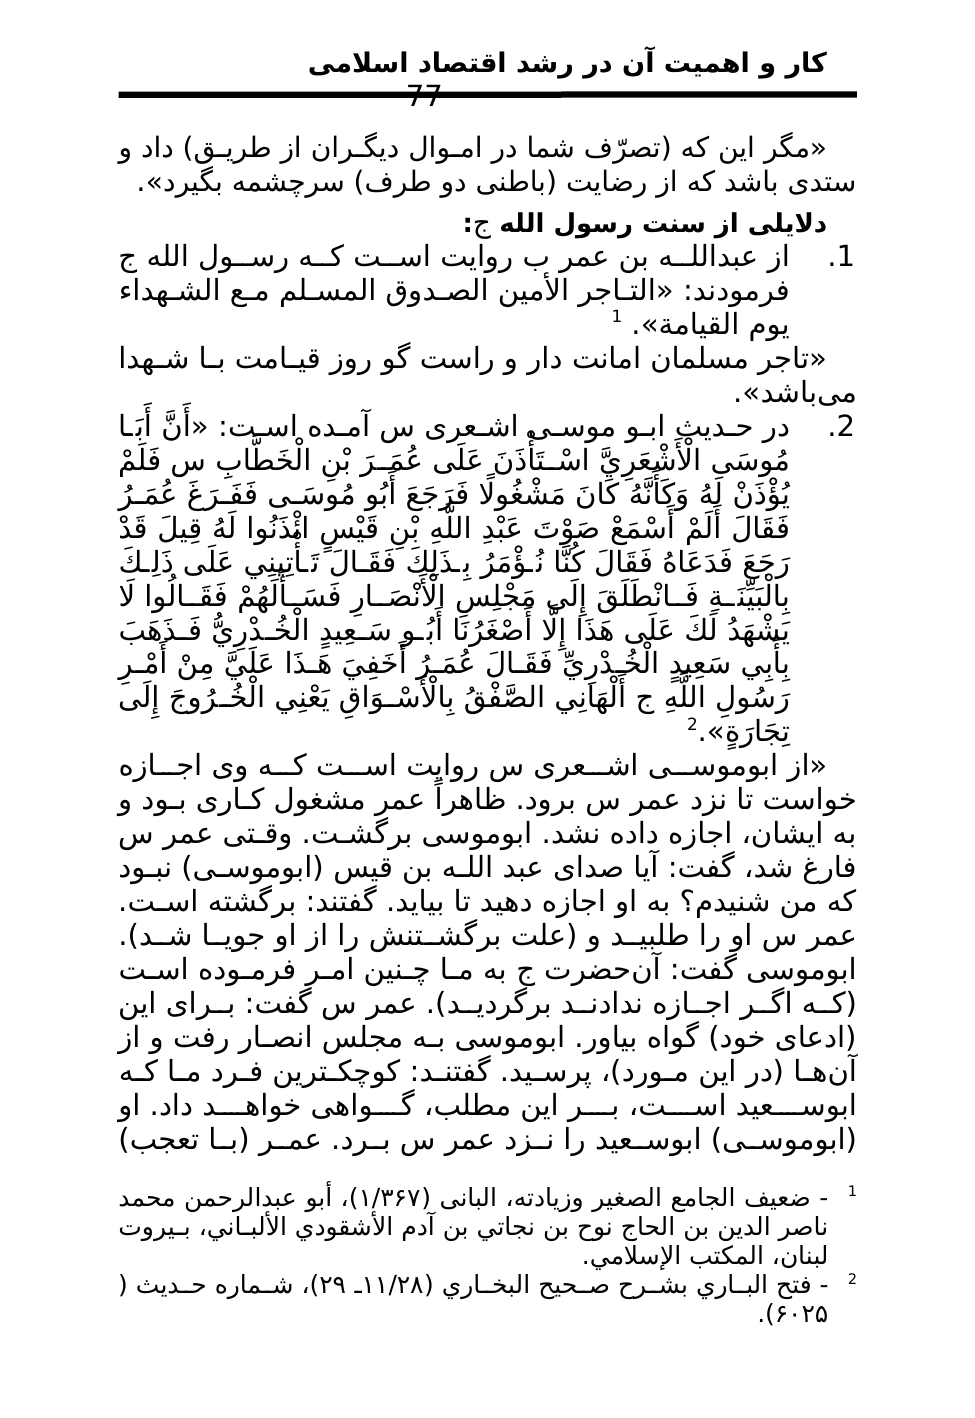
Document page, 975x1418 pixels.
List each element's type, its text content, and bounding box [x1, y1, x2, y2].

text «تاجر مسلمان امانت دار و راست گو روز قیامت با شهدا می‌باشد». [118, 341, 857, 409]
text «مگر این که (تصرّف شما در اموال دیگران از طریق) داد و ستدی باشد که از رضایت (باطنی دو طرف) سرچشمه بگیرد». [118, 132, 857, 198]
text دلایلی از سنت رسول الله ج: [118, 207, 857, 239]
list از عبدالله بن عمر ب روایت است که رسول الله ج فرمودند: «التاجر الأمين الصدوق المسلم مع الشهداء يوم القيامة». [118, 239, 827, 341]
list در حدیث ابو موسی اشعری س آمده است: «أَنَّ أَبَا مُوسَى الْأَشْعَرِيَّ اسْتَأْذَنَ عَلَى عُمَرَ بْنِ الْخَطَّابِ س فَلَمْ يُؤْذَنْ لَهُ وَكَأَنَّهُ كَانَ مَشْغُولًا فَرَجَعَ أَبُو مُوسَى فَفَرَغَ عُمَرُ فَقَالَ أَلَمْ أَسْمَعْ صَوْتَ عَبْدِ اللَّهِ بْنِ قَيْسٍ ائْذَنُوا لَهُ قِيلَ قَدْ رَجَعَ فَدَعَاهُ فَقَالَ كُنَّا نُؤْمَرُ بِذَلِكَ فَقَالَ تَأْتِينِي عَلَى ذَلِكَ بِالْبَيِّنَةِ فَانْطَلَقَ إِلَى مَجْلِسِ الْأَنْصَارِ فَسَأَلَهُمْ فَقَالُوا لَا يَشْهَدُ لَكَ عَلَى هَذَا إِلَّا أَصْغَرُنَا أَبُو سَعِيدٍ الْخُدْرِيُّ فَذَهَبَ بِأَبِي سَعِيدٍ الْخُدْرِيِّ فَقَالَ عُمَرُ أَخَفِيَ هَذَا عَلَيَّ مِنْ أَمْرِ رَسُولِ اللَّهِ ج أَلْهَانِي الصَّفْقُ بِالْأَسْوَاقِ يَعْنِي الْخُرُوجَ إِلَى تِجَارَةٍ». [118, 409, 827, 749]
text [118, 749, 857, 1156]
